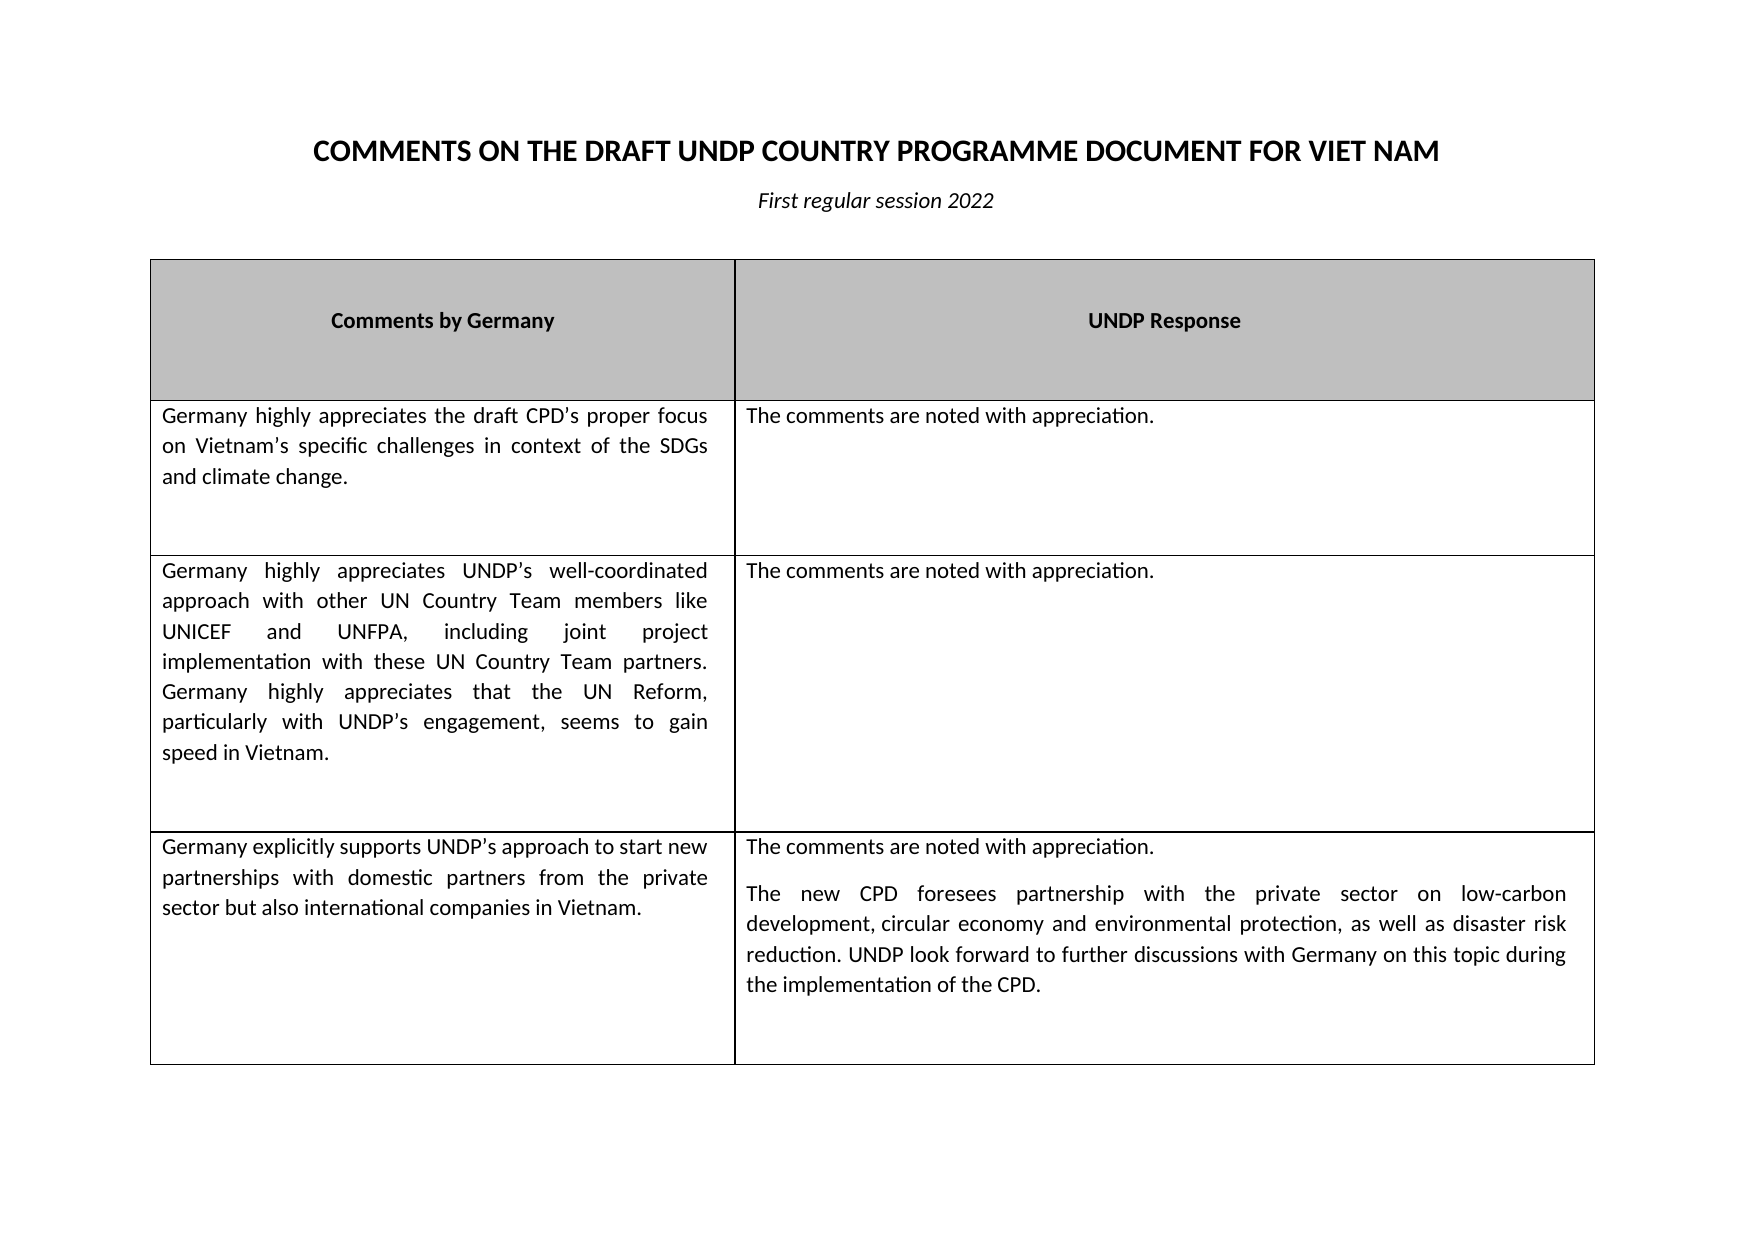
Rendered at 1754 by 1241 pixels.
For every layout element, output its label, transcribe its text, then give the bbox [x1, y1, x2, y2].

table_cell The comments are noted with appreciation. [736, 556, 1594, 831]
title COMMENTS ON THE DRAFT UNDP COUNTRY PROGRAMME DOCUMENT FOR VIET NAM [150, 131, 1604, 169]
table_cell The comments are noted with appreciation. [736, 401, 1594, 555]
table_header UNDP Response [736, 260, 1594, 400]
table_cell The comments are noted with appreciation. The new CPD foresees partnership with the private sector on low-carbon development, circular economy and environmental protection, as well as disaster risk reduction. UNDP look forward to further discussions with Germany on this topic during the implementation of the CPD. [736, 833, 1594, 1063]
table_cell Germany explicitly supports UNDP’s approach to start new partnerships with domestic partners from the private sector but also international companies in Vietnam. [151, 833, 734, 1063]
subtitle First regular session 2022 [150, 186, 1604, 214]
table_cell Germany highly appreciates the draft CPD’s proper focus on Vietnam’s specific challenges in context of the SDGs and climate change. [151, 401, 734, 555]
table_cell Germany highly appreciates UNDP’s well-coordinated approach with other UN Country Team members like UNICEF and UNFPA, including joint project implementation with these UN Country Team partners. Germany highly appreciates that the UN Reform, particularly with UNDP’s engagement, seems to gain speed in Vietnam. [151, 556, 734, 831]
table_header Comments by Germany [151, 260, 734, 400]
